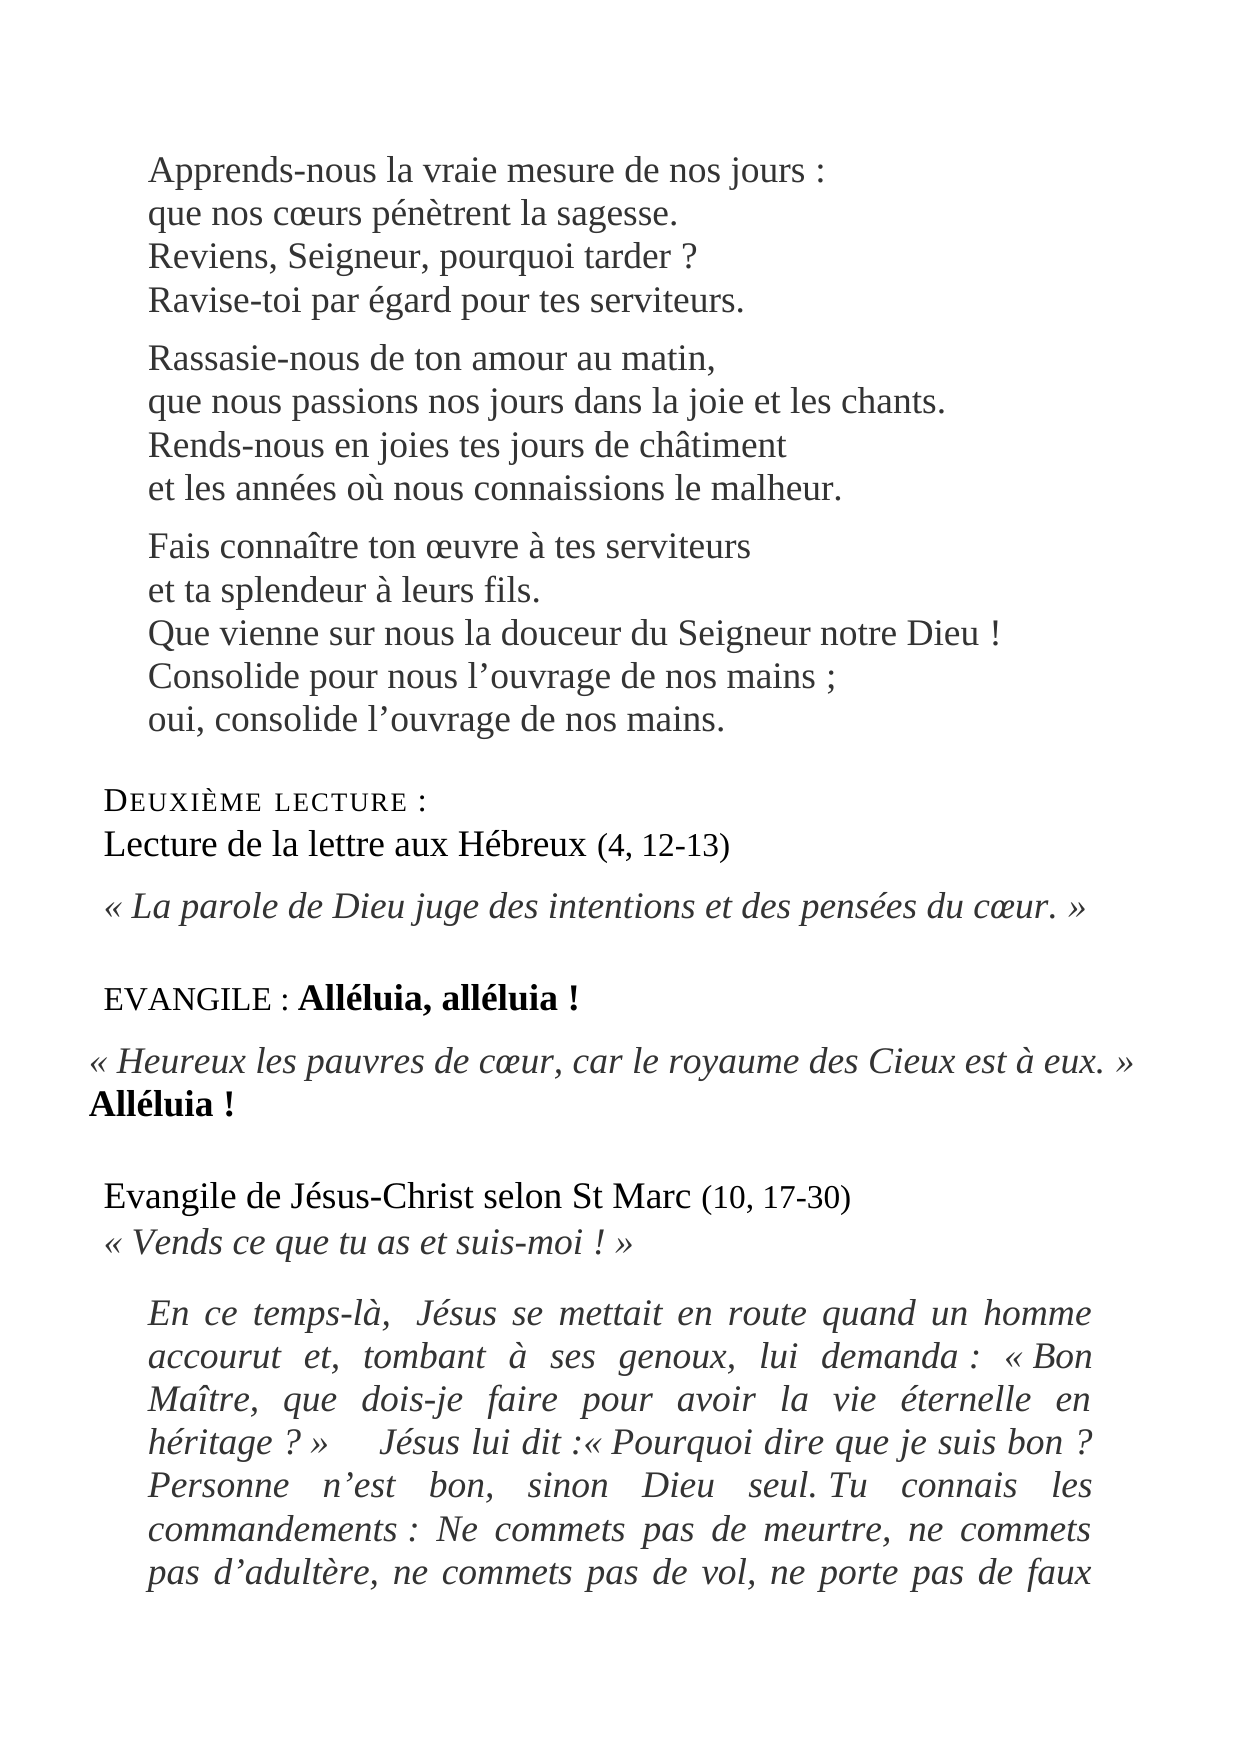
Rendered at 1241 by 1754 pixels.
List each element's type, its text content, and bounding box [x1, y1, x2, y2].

text EVANGILE : Alléluia, alléluia ! [103, 976, 1152, 1019]
text « Vends ce que tu as et suis-moi ! » [103, 1219, 1093, 1262]
text Deuxième lecture : [103, 781, 1093, 819]
text Apprends-nous la vraie mesure de nos jours : que nos cœurs pénètrent la sagesse. Reviens, Seigneur, pourquoi tarder ? Ravise-toi par égard pour tes serviteurs. [148, 148, 1093, 320]
subtitle « La parole de Dieu juge des intentions et des pensées du cœur. » [103, 883, 1211, 927]
text Evangile de Jésus-Christ selon St Marc (10, 17-30) [103, 1174, 1093, 1217]
text Rassasie-nous de ton amour au matin, que nous passions nos jours dans la joie et les chants. Rends-nous en joies tes jours de châtiment et les années où nous connaissions le malheur. [148, 336, 1093, 508]
text Lecture de la lettre aux Hébreux (4, 12-13) [103, 821, 1211, 864]
subtitle « Heureux les pauvres de cœur, car le royaume des Cieux est à eux. » Alléluia ! [88, 1038, 1166, 1124]
text Fais connaître ton œuvre à tes serviteurs et ta splendeur à leurs fils. Que vienne sur nous la douceur du Seigneur notre Dieu ! Consolide pour nous l’ouvrage de nos mains ; oui, consolide l’ouvrage de nos mains. [148, 524, 1093, 739]
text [148, 1290, 1093, 1592]
